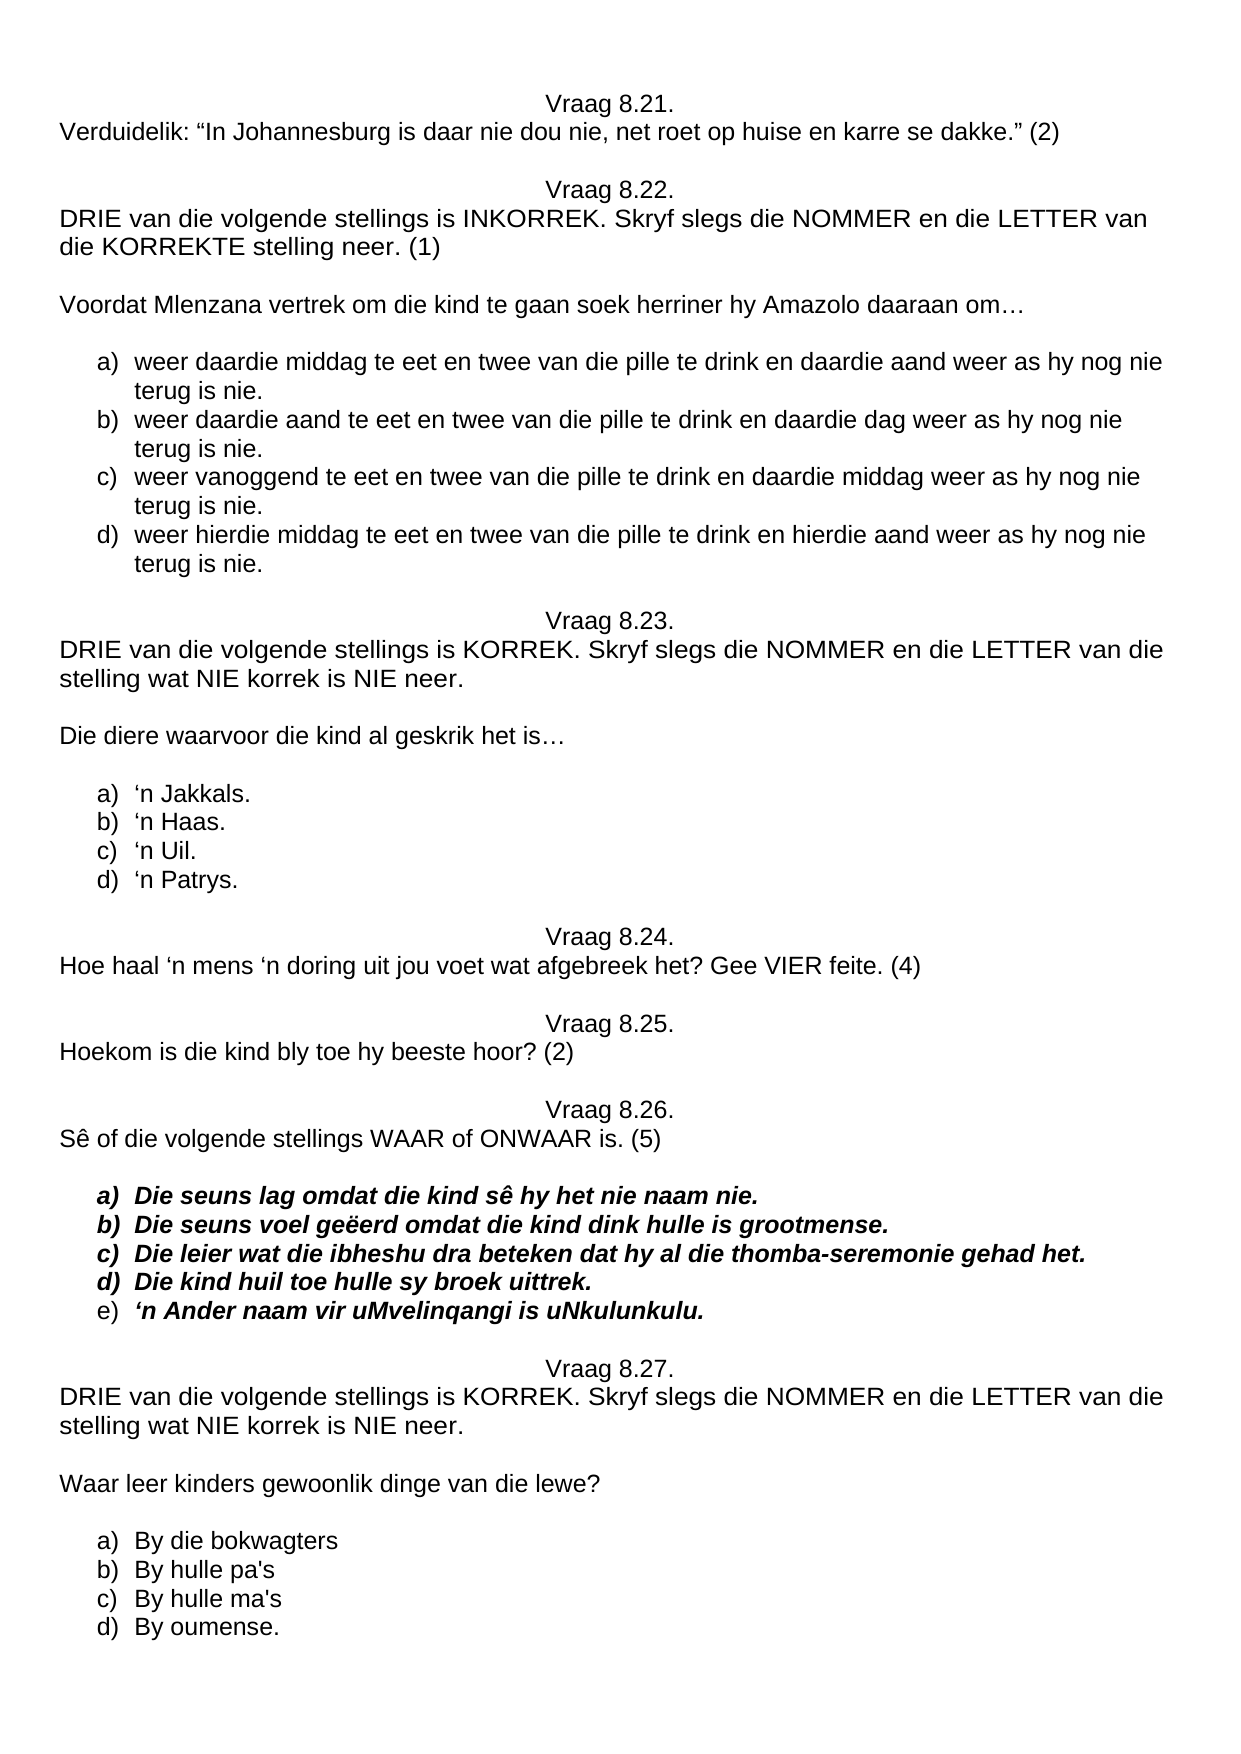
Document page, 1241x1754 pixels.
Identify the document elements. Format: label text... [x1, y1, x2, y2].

text DRIE van die volgende stellings is KORREK. Skryf slegs die NOMMER en die LETTER van die stelling wat NIE korrek is NIE neer. [59, 1382, 1181, 1440]
text Die diere waarvoor die kind al geskrik het is… [59, 721, 1181, 750]
text Verduidelik: “In Johannesburg is daar nie dou nie, net roet op huise en karre se dakke.” (2) [59, 117, 1181, 146]
list By hulle pa's [97, 1555, 1181, 1584]
list weer vanoggend te eet en twee van die pille te drink en daardie middag weer as hy nog nie terug is nie. [97, 462, 1181, 520]
text DRIE van die volgende stellings is INKORREK. Skryf slegs die NOMMER en die LETTER van die KORREKTE stelling neer. (1) [59, 204, 1181, 261]
text DRIE van die volgende stellings is KORREK. Skryf slegs die NOMMER en die LETTER van die stelling wat NIE korrek is NIE neer. [59, 635, 1181, 692]
list Die seuns lag omdat die kind sê hy het nie naam nie. [97, 1181, 1181, 1210]
text Hoe haal ‘n mens ‘n doring uit jou voet wat afgebreek het? Gee VIER feite. (4) [59, 951, 1181, 980]
list Die kind huil toe hulle sy broek uittrek. [97, 1267, 1181, 1296]
text Sê of die volgende stellings WAAR of ONWAAR is. (5) [59, 1124, 1181, 1152]
list ‘n Ander naam vir uMvelinqangi is uNkulunkulu. [97, 1296, 1181, 1325]
list ‘n Jakkals. [97, 779, 1181, 807]
list By die bokwagters [97, 1526, 1181, 1555]
text Voordat Mlenzana vertrek om die kind te gaan soek herriner hy Amazolo daaraan om… [59, 290, 1181, 319]
list ‘n Uil. [97, 836, 1181, 865]
list ‘n Haas. [97, 807, 1181, 836]
list weer hierdie middag te eet en twee van die pille te drink en hierdie aand weer as hy nog nie terug is nie. [97, 520, 1181, 577]
list By oumense. [97, 1612, 1181, 1641]
list weer daardie aand te eet en twee van die pille te drink en daardie dag weer as hy nog nie terug is nie. [97, 405, 1181, 462]
list By hulle ma's [97, 1584, 1181, 1612]
text Hoekom is die kind bly toe hy beeste hoor? (2) [59, 1037, 1181, 1066]
list ‘n Patrys. [97, 865, 1181, 894]
list Die leier wat die ibheshu dra beteken dat hy al die thomba-seremonie gehad het. [97, 1239, 1181, 1267]
list Die seuns voel geëerd omdat die kind dink hulle is grootmense. [97, 1210, 1181, 1239]
list weer daardie middag te eet en twee van die pille te drink en daardie aand weer as hy nog nie terug is nie. [97, 347, 1181, 405]
text Waar leer kinders gewoonlik dinge van die lewe? [59, 1469, 1181, 1497]
